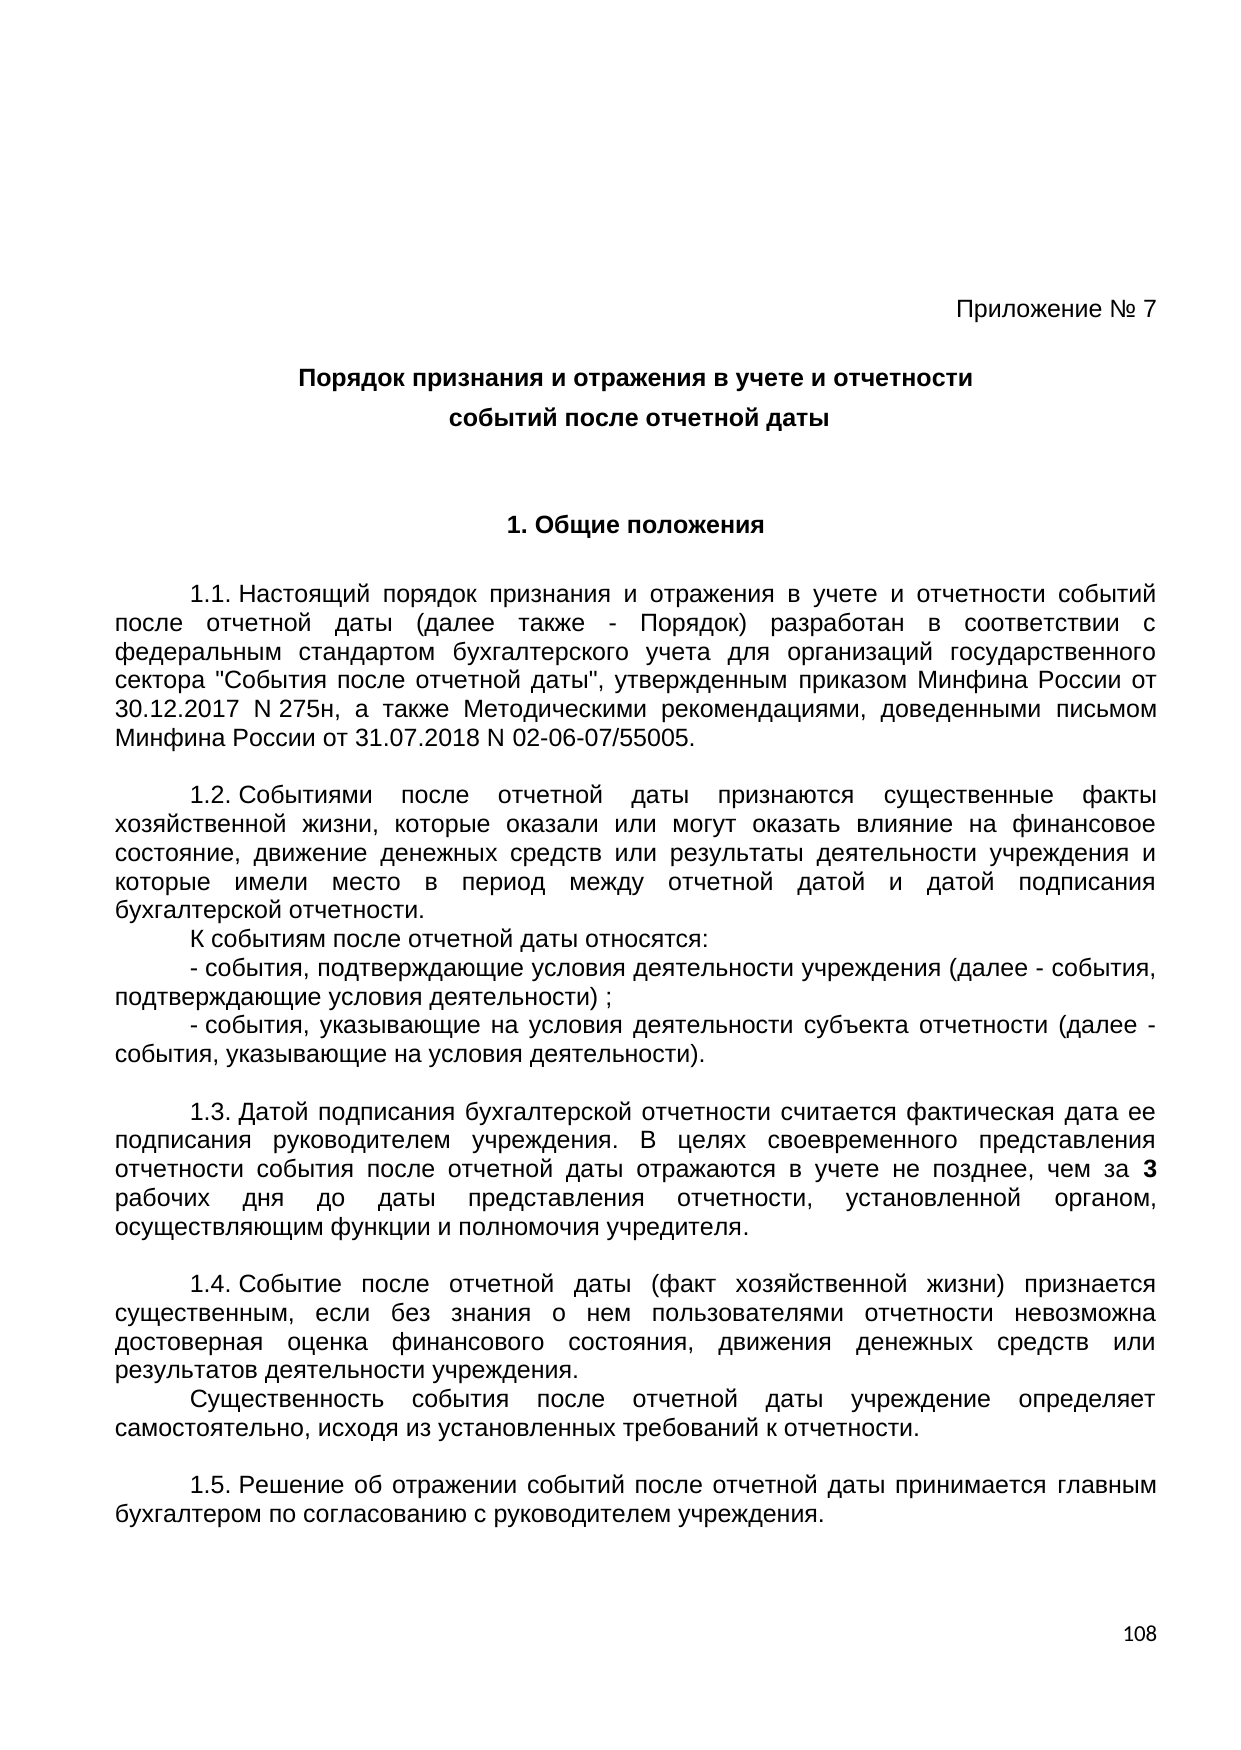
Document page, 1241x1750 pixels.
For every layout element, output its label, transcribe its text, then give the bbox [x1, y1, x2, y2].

text 1.3. Датой подписания бухгалтерской отчетности считается фактическая дата ее подписания руководителем учреждения. В целях своевременного представления отчетности события после отчетной даты отражаются в учете не позднее, чем за 3 рабочих дня до даты представления отчетности, установленной органом, осуществляющим функции и полномочия учредителя. [114, 1097, 1157, 1241]
text - события, указывающие на условия деятельности субъекта отчетности (далее - события, указывающие на условия деятельности). [114, 1011, 1157, 1068]
text Порядок признания и отражения в учете и отчетности [114, 362, 1157, 391]
text 1.5. Решение об отражении событий после отчетной даты принимается главным бухгалтером по согласованию с руководителем учреждения. [114, 1471, 1157, 1528]
text 1.4. Событие после отчетной даты (факт хозяйственной жизни) признается существенным, если без знания о нем пользователями отчетности невозможна достоверная оценка финансового состояния, движения денежных средств или результатов деятельности учреждения. [114, 1269, 1157, 1384]
text 1.1. Настоящий порядок признания и отражения в учете и отчетности событий после отчетной даты (далее также - Порядок) разработан в соответствии с федеральным стандартом бухгалтерского учета для организаций государственного сектора "События после отчетной даты", утвержденным приказом Минфина России от 30.12.2017 N 275н, а также Методическими рекомендациями, доведенными письмом Минфина России от 31.07.2018 N 02-06-07/55005. [114, 579, 1157, 752]
text - события, подтверждающие условия деятельности учреждения (далее - события, подтверждающие условия деятельности) ; [114, 953, 1157, 1011]
text Существенность события после отчетной даты учреждение определяет самостоятельно, исходя из установленных требований к отчетности. [114, 1384, 1157, 1442]
text Приложение № 7 [114, 294, 1157, 322]
text 1.2. Событиями после отчетной даты признаются существенные факты хозяйственной жизни, которые оказали или могут оказать влияние на финансовое состояние, движение денежных средств или результаты деятельности учреждения и которые имели место в период между отчетной датой и датой подписания бухгалтерской отчетности. [114, 781, 1157, 924]
text 1. Общие положения [114, 511, 1157, 539]
text К событиям после отчетной даты относятся: [114, 924, 1157, 953]
text событий после отчетной даты [114, 402, 1157, 459]
